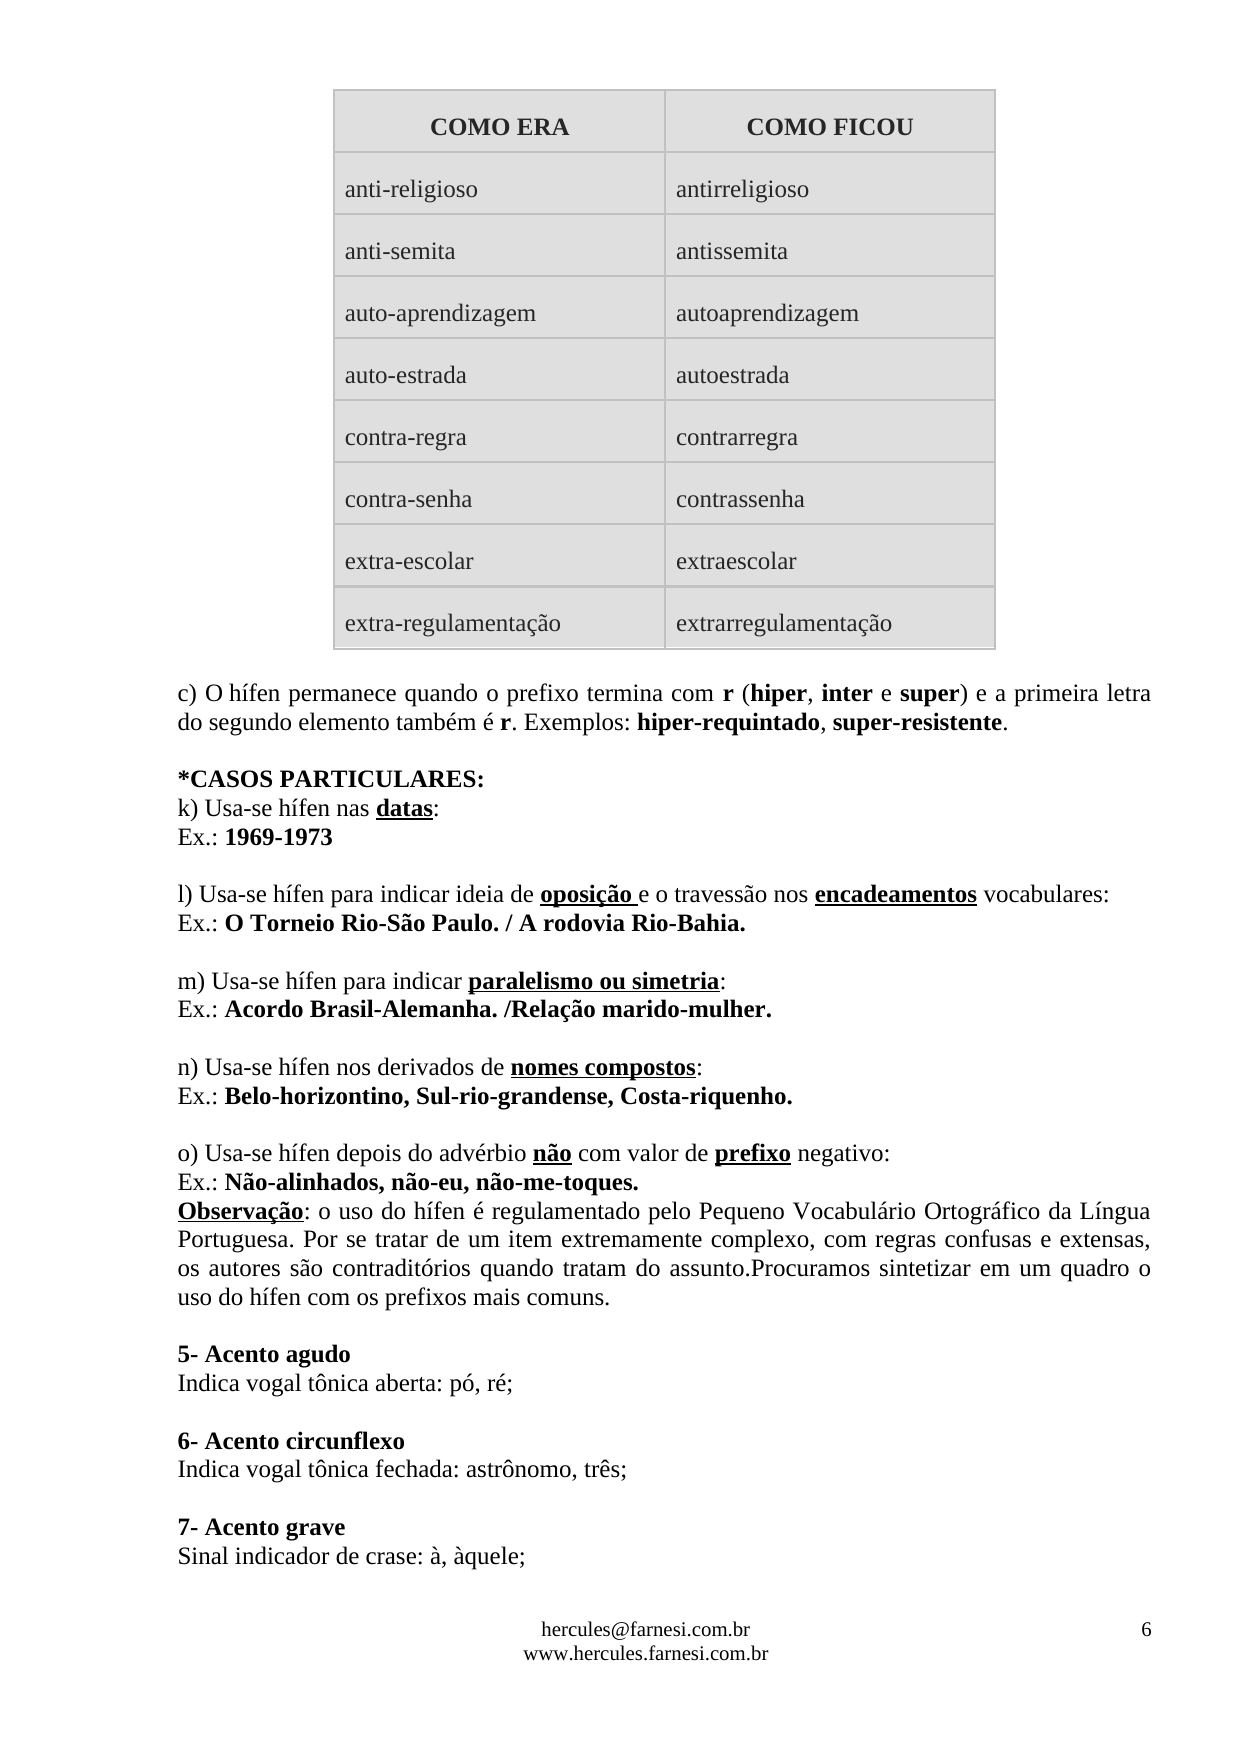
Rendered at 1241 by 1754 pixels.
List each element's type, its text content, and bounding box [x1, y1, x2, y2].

table_header COMO FICOU [666, 91, 994, 151]
text Ex.: 1969-1973 [177, 822, 1152, 851]
table_cell antissemita [666, 215, 994, 275]
text Observação: o uso do hífen é regulamentado pelo Pequeno Vocabulário Ortográfico da Língua Portuguesa. Por se tratar de um item extremamente complexo, com regras confusas e extensas, os autores são contraditórios quando tratam do assunto.Procuramos sintetizar em um quadro o uso do hífen com os prefixos mais comuns. [177, 1196, 1152, 1311]
text Ex.: O Torneio Rio-São Paulo. / A rodovia Rio-Bahia. [177, 908, 1152, 937]
text 5- Acento agudo [177, 1339, 1152, 1368]
table_cell contra-senha [335, 463, 664, 523]
text Ex.: Belo-horizontino, Sul-rio-grandense, Costa-riquenho. [177, 1081, 1152, 1109]
text Sinal indicador de crase: à, àquele; [177, 1541, 1152, 1569]
table_cell contra-regra [335, 401, 664, 461]
text Indica vogal tônica fechada: astrônomo, três; [177, 1454, 1152, 1483]
text o) Usa-se hífen depois do advérbio não com valor de prefixo negativo: [177, 1138, 1152, 1167]
table_cell extra-regulamentação [335, 588, 664, 647]
text c) O hífen permanece quando o prefixo termina com r (hiper, inter e super) e a primeira letra do segundo elemento também é r. Exemplos: hiper-requintado, super-resistente. [177, 678, 1152, 736]
table_cell anti-religioso [335, 153, 664, 213]
table_cell auto-estrada [335, 339, 664, 399]
table_cell auto-aprendizagem [335, 277, 664, 337]
text 6- Acento circunflexo [177, 1426, 1152, 1454]
text *CASOS PARTICULARES: [177, 764, 1152, 793]
text n) Usa-se hífen nos derivados de nomes compostos: [177, 1052, 1152, 1081]
text 7- Acento grave [177, 1512, 1152, 1541]
table_cell contrarregra [666, 401, 994, 461]
text Ex.: Acordo Brasil-Alemanha. /Relação marido-mulher. [177, 994, 1152, 1023]
table_cell autoaprendizagem [666, 277, 994, 337]
text l) Usa-se hífen para indicar ideia de oposição e o travessão nos encadeamentos vocabulares: [177, 879, 1152, 908]
table_cell contrassenha [666, 463, 994, 523]
table_cell extra-escolar [335, 525, 664, 585]
text Indica vogal tônica aberta: pó, ré; [177, 1368, 1152, 1397]
table_cell antirreligioso [666, 153, 994, 213]
table_cell extrarregulamentação [666, 588, 994, 647]
table_cell extraescolar [666, 525, 994, 585]
table_cell anti-semita [335, 215, 664, 275]
table_cell autoestrada [666, 339, 994, 399]
table_header COMO ERA [335, 91, 664, 151]
text Ex.: Não-alinhados, não-eu, não-me-toques. [177, 1167, 1152, 1196]
text k) Usa-se hífen nas datas: [177, 793, 1152, 822]
text m) Usa-se hífen para indicar paralelismo ou simetria: [177, 966, 1152, 994]
